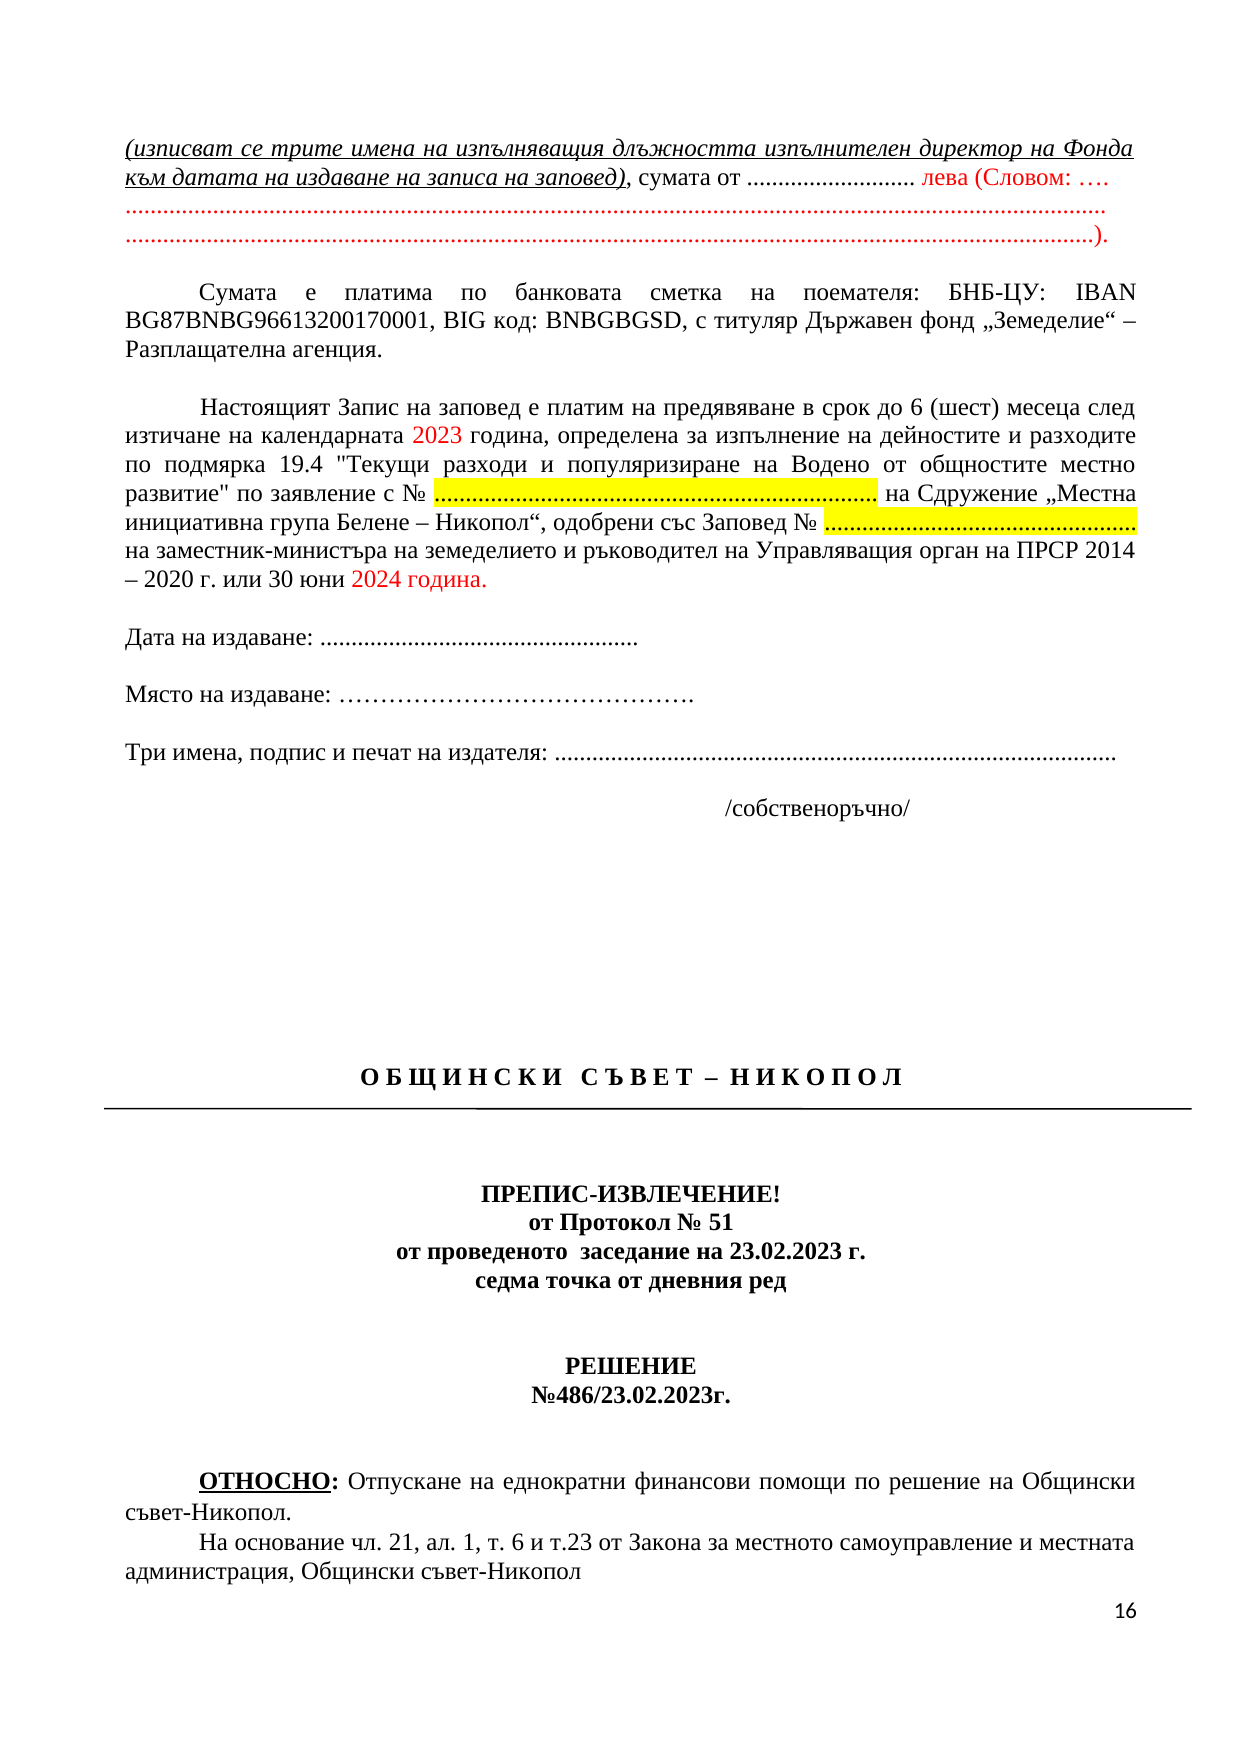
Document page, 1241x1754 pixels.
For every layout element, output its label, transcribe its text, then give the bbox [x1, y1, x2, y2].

text РЕШЕНИЕ [125, 1351, 1137, 1380]
text Място на издаване: ……………………………………. [125, 679, 1137, 708]
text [125, 133, 1137, 190]
text седма точка от дневния ред [125, 1265, 1137, 1294]
text ОТНОСНО: Отпускане на еднократни финансови помощи по решение на Общински съвет-Никопол. [125, 1466, 1137, 1525]
text Сумата е платима по банковата сметка на поемателя: БНБ-ЦУ: IBAN BG87BNBG96613200170001, BIG код: BNBGBGSD, с титуляр Държавен фонд „Земеделие“ – Разплащателна агенция. [125, 277, 1137, 363]
text /собственоръчно/ [650, 793, 1137, 822]
text ПРЕПИС-ИЗВЛЕЧЕНИЕ! [125, 1179, 1137, 1207]
text ...........................................................................................................................................................). [125, 219, 1137, 248]
text На основание чл. 21, ал. 1, т. 6 и т.23 от Закона за местното самоуправление и местната администрация, Общински съвет-Никопол [125, 1527, 1137, 1584]
text ............................................................................................................................................................. [125, 190, 1137, 219]
text №486/23.02.2023г. [125, 1380, 1137, 1409]
text О Б Щ И Н С К И С Ъ В Е Т – Н И К О П О Л [125, 1062, 1137, 1091]
text Дата на издаване: ................................................... [125, 622, 1137, 650]
text от проведеното заседание на 23.02.2023 г. [125, 1236, 1137, 1265]
text Три имена, подпис и печат на издателя: .......................................................................................... [125, 737, 1137, 765]
text Настоящият Запис на заповед е платим на предявяване в срок до 6 (шест) месеца след изтичане на календарната 2023 година, определена за изпълнение на дейностите и разходите по подмярка 19.4 "Текущи разходи и популяризиране на Водено от общностите местно развитие" по заявление с № ....................................................................... на Сдружение „Местна инициативна група Белене – Никопол“, одобрени със Заповед № .................................................. на заместник-министъра на земеделието и ръководител на Управляващия орган на ПРСР 2014 – 2020 г. или 30 юни 2024 година. [125, 392, 1137, 593]
text от Протокол № 51 [125, 1207, 1137, 1236]
